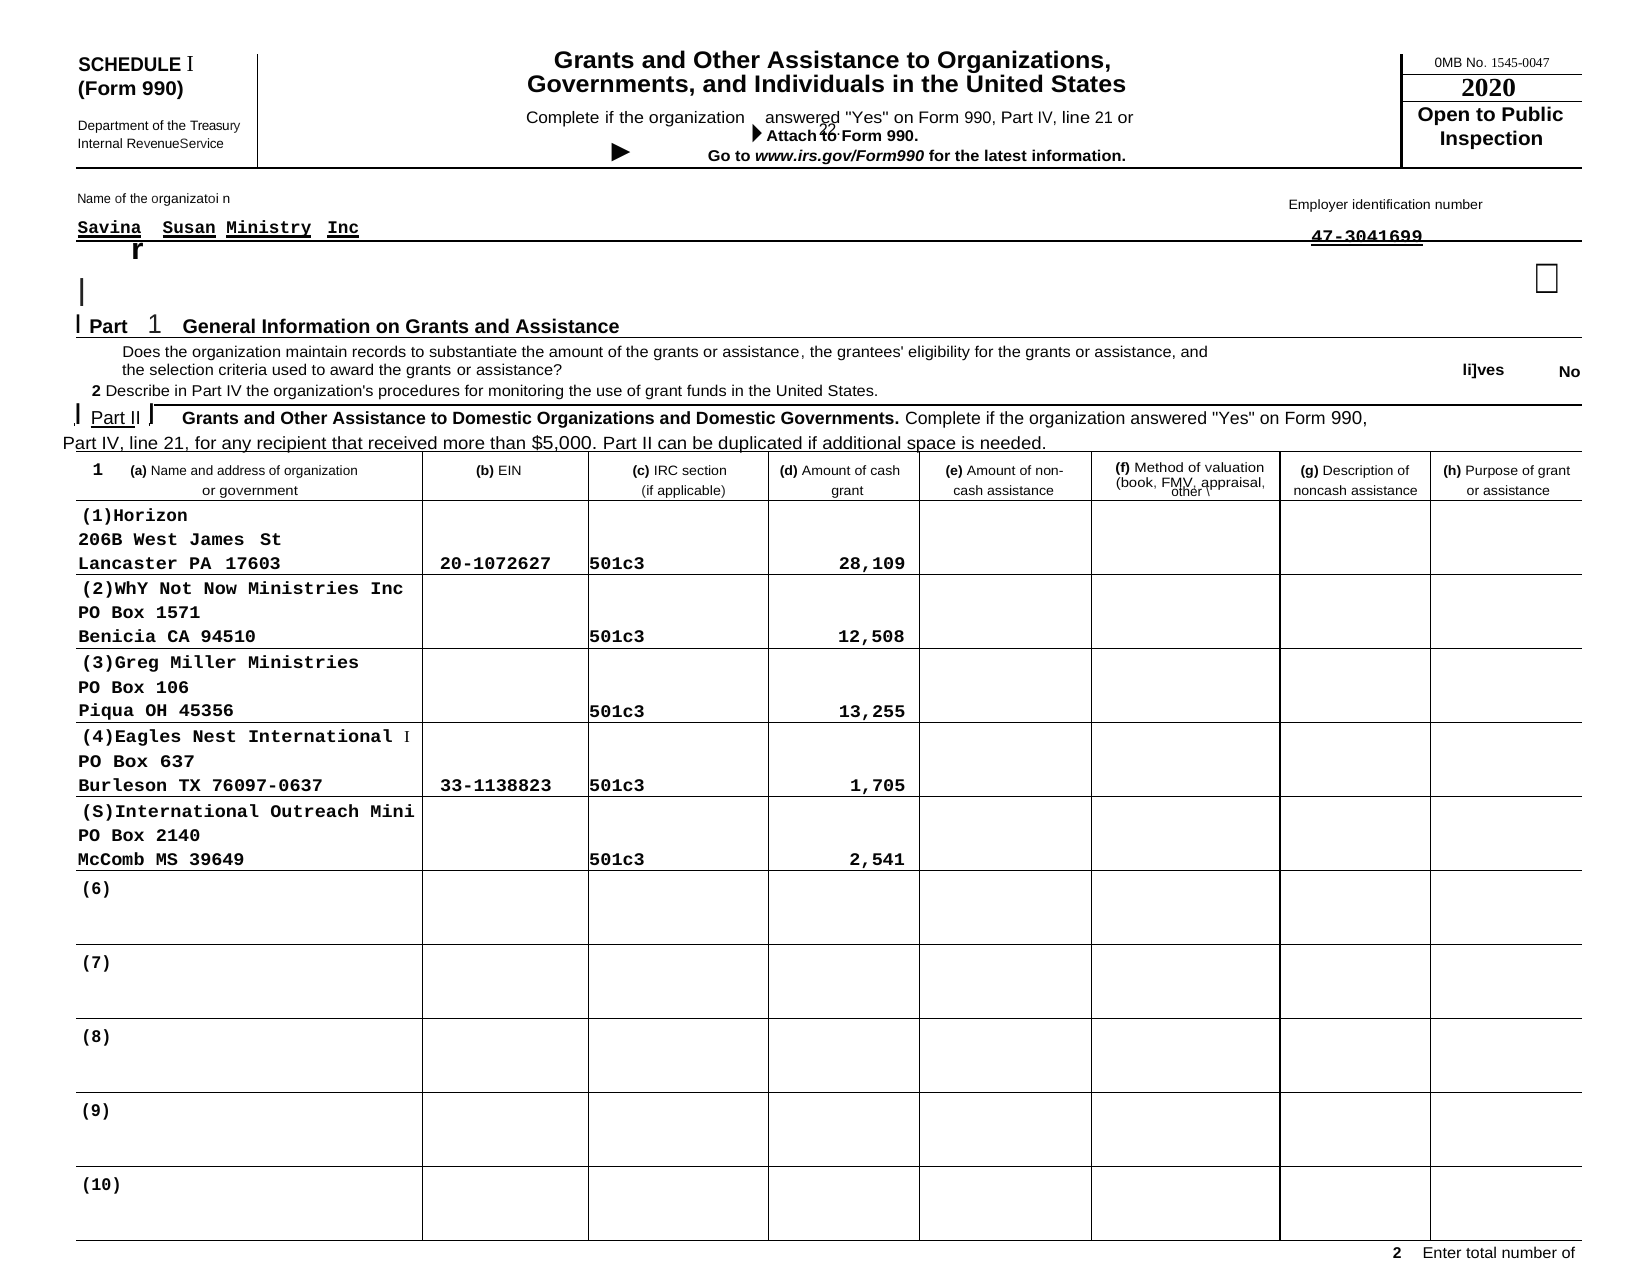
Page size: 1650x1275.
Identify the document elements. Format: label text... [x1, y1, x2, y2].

text 2 Describe in Part IV the organization's procedures for monitoring the use of grant funds in the United States. [92, 385, 1600, 399]
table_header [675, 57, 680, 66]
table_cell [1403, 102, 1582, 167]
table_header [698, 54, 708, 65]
text □ [1288, 271, 1557, 299]
text Employer identification number [1288, 196, 1600, 212]
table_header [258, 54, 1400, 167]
text I Part II I Grants and Other Assistance to Domestic Organizations and Domestic Governments. Complete if the organization answered "Yes" on Form 990, [74, 399, 1600, 431]
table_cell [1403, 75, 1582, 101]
text 47-3041699 [1311, 227, 1600, 247]
text Savina Susan Ministry Inc I [77, 206, 1284, 314]
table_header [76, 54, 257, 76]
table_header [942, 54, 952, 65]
text I Part 1 General Information on Grants and Assistance [74, 314, 1284, 338]
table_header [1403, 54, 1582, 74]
text the selection criteria used to award the grants or assistance? li]ves No [122, 361, 1600, 381]
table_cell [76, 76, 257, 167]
text Part IV, line 21, for any recipient that received more than $5,000. Part II can be duplicated if additional space is needed. [62, 432, 1600, 453]
text Does the organization maintain records to substantiate the amount of the grants or assistance, the grantees' eligibility for the grants or assistance, and [122, 343, 1284, 361]
